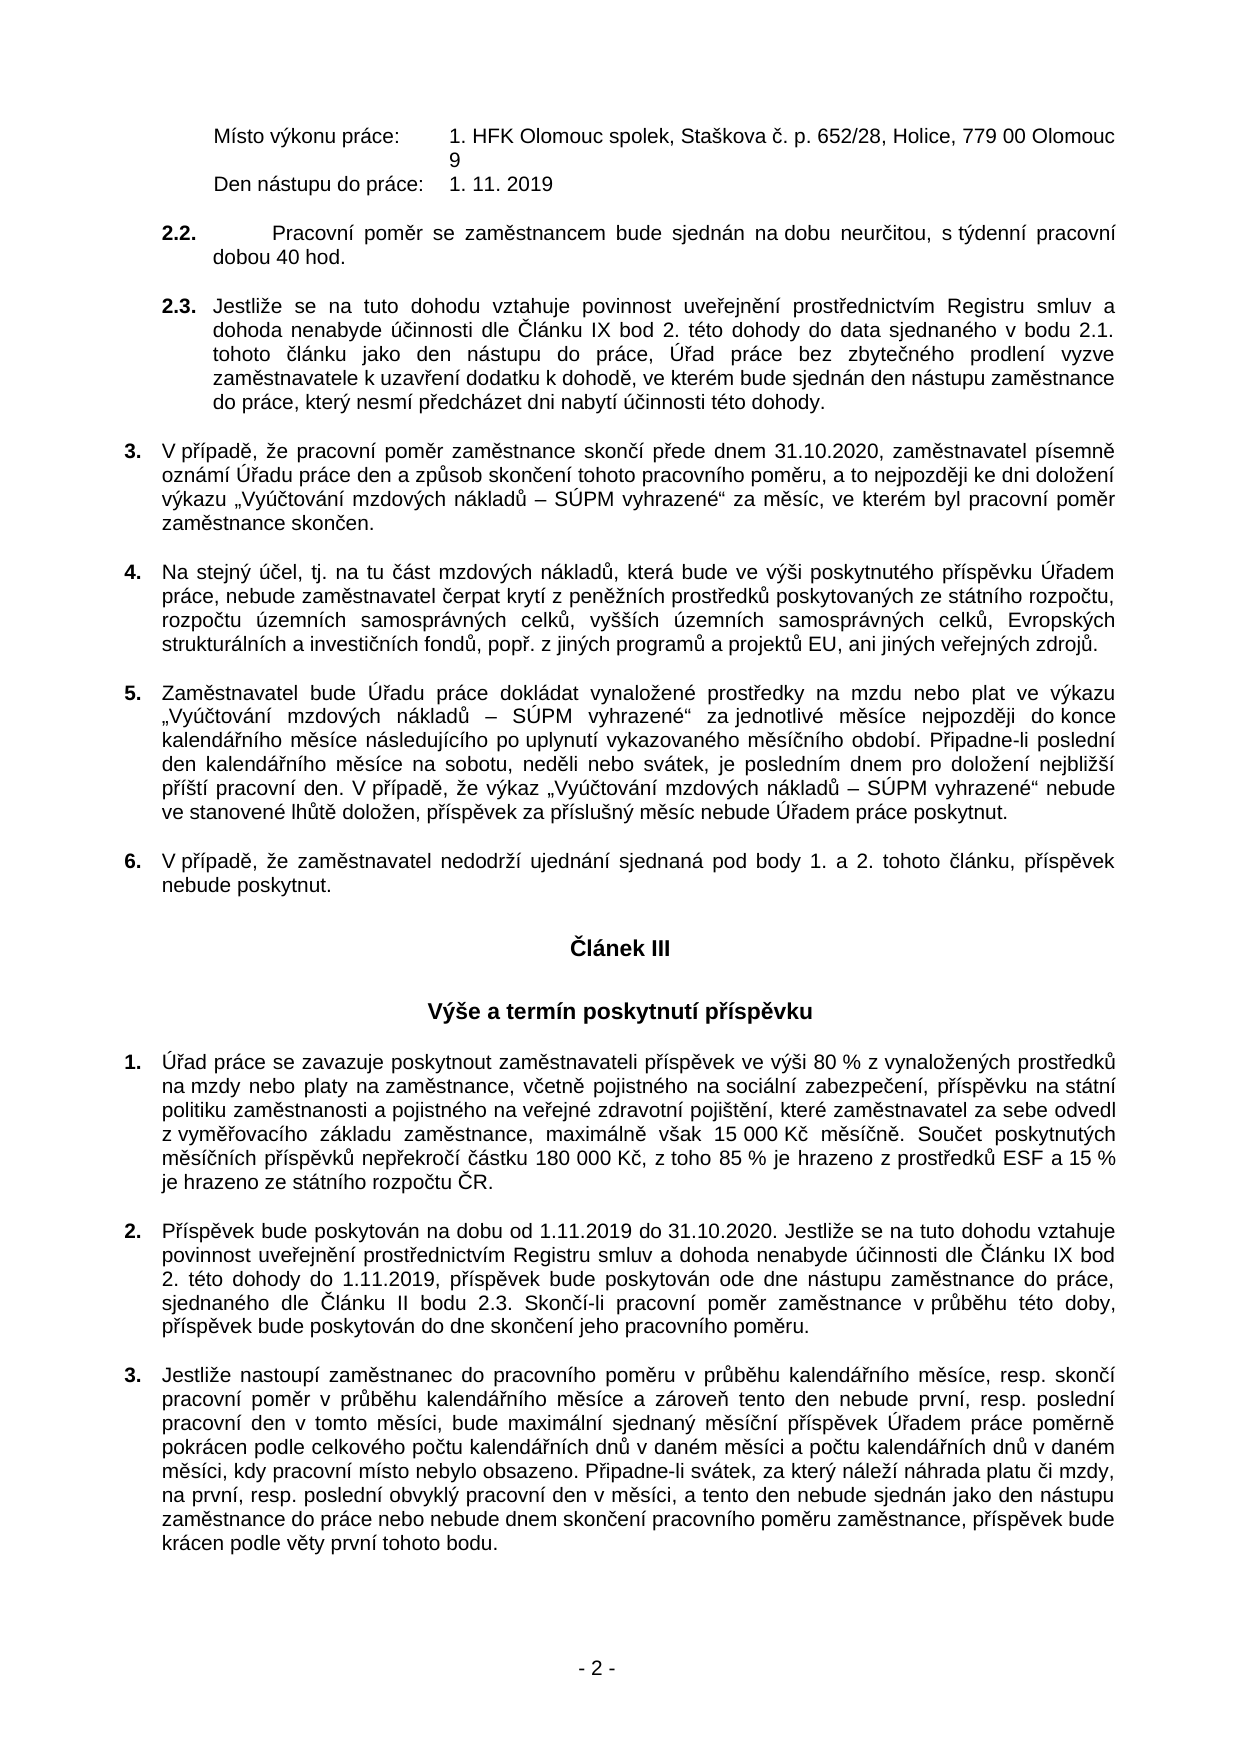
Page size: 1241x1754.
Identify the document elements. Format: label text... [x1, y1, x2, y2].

text Místo výkonu práce: 1. HFK Olomouc spolek, Staškova č. p. 652/28, Holice, 779 00 Olomouc 9 [213, 124, 1116, 172]
text Na stejný účel, tj. na tu část mzdových nákladů, která bude ve výši poskytnutého příspěvku Úřadem práce, nebude zaměstnavatel čerpat krytí z peněžních prostředků poskytovaných ze státního rozpočtu, rozpočtu územních samosprávných celků, vyšších územních samosprávných celků, Evropských strukturálních a investičních fondů, popř. z jiných programů a projektů EU, ani jiných veřejných zdrojů. [124, 559, 1116, 655]
text Výše a termín poskytnutí příspěvku [124, 998, 1116, 1025]
list Úřad práce se zavazuje poskytnout zaměstnavateli příspěvek ve výši 80 % z vynaložených prostředků na mzdy nebo platy na zaměstnance, včetně pojistného na sociální zabezpečení, příspěvku na státní politiku zaměstnanosti a pojistného na veřejné zdravotní pojištění, které zaměstnavatel za sebe odvedl z vyměřovacího základu zaměstnance, maximálně však 15 000 Kč měsíčně. Součet poskytnutých měsíčních příspěvků nepřekročí částku 180 000 Kč, z toho 85 % je hrazeno z prostředků ESF a 15 % je hrazeno ze státního rozpočtu ČR. [124, 1050, 1116, 1193]
list Pracovní poměr se zaměstnancem bude sjednán na dobu neurčitou, s týdenní pracovní dobou 40 hod. [162, 221, 1116, 269]
list Příspěvek bude poskytován na dobu od 1.11.2019 do 31.10.2020. Jestliže se na tuto dohodu vztahuje povinnost uveřejnění prostřednictvím Registru smluv a dohoda nenabyde účinnosti dle Článku IX bod 2. této dohody do 1.11.2019, příspěvek bude poskytován ode dne nástupu zaměstnance do práce, sjednaného dle Článku II bodu 2.3. Skončí-li pracovní poměr zaměstnance v průběhu této doby, příspěvek bude poskytován do dne skončení jeho pracovního poměru. [124, 1218, 1116, 1338]
list Jestliže se na tuto dohodu vztahuje povinnost uveřejnění prostřednictvím Registru smluv a dohoda nenabyde účinnosti dle Článku IX bod 2. této dohody do data sjednaného v bodu 2.1. tohoto článku jako den nástupu do práce, Úřad práce bez zbytečného prodlení vyzve zaměstnavatele k uzavření dodatku k dohodě, ve kterém bude sjednán den nástupu zaměstnance do práce, který nesmí předcházet dni nabytí účinnosti této dohody. [162, 294, 1116, 414]
text Zaměstnavatel bude Úřadu práce dokládat vynaložené prostředky na mzdu nebo plat ve výkazu „Vyúčtování mzdových nákladů – SÚPM vyhrazené“ za jednotlivé měsíce nejpozději do konce kalendářního měsíce následujícího po uplynutí vykazovaného měsíčního období. Připadne-li poslední den kalendářního měsíce na sobotu, neděli nebo svátek, je posledním dnem pro doložení nejbližší příští pracovní den. V případě, že výkaz „Vyúčtování mzdových nákladů – SÚPM vyhrazené“ nebude ve stanovené lhůtě doložen, příspěvek za příslušný měsíc nebude Úřadem práce poskytnut. [124, 680, 1116, 824]
text Den nástupu do práce: 1. 11. 2019 [213, 172, 1116, 196]
text V případě, že pracovní poměr zaměstnance skončí přede dnem 31.10.2020, zaměstnavatel písemně oznámí Úřadu práce den a způsob skončení tohoto pracovního poměru, a to nejpozději ke dni doložení výkazu „Vyúčtování mzdových nákladů – SÚPM vyhrazené“ za měsíc, ve kterém byl pracovní poměr zaměstnance skončen. [124, 439, 1116, 534]
list Jestliže nastoupí zaměstnanec do pracovního poměru v průběhu kalendářního měsíce, resp. skončí pracovní poměr v průběhu kalendářního měsíce a zároveň tento den nebude první, resp. poslední pracovní den v tomto měsíci, bude maximální sjednaný měsíční příspěvek Úřadem práce poměrně pokrácen podle celkového počtu kalendářních dnů v daném měsíci a počtu kalendářních dnů v daném měsíci, kdy pracovní místo nebylo obsazeno. Připadne-li svátek, za který náleží náhrada platu či mzdy, na první, resp. poslední obvyklý pracovní den v měsíci, a tento den nebude sjednán jako den nástupu zaměstnance do práce nebo nebude dnem skončení pracovního poměru zaměstnance, příspěvek bude krácen podle věty první tohoto bodu. [124, 1363, 1116, 1555]
text Článek III [124, 934, 1116, 961]
text V případě, že zaměstnavatel nedodrží ujednání sjednaná pod body 1. a 2. tohoto článku, příspěvek nebude poskytnut. [124, 849, 1116, 897]
